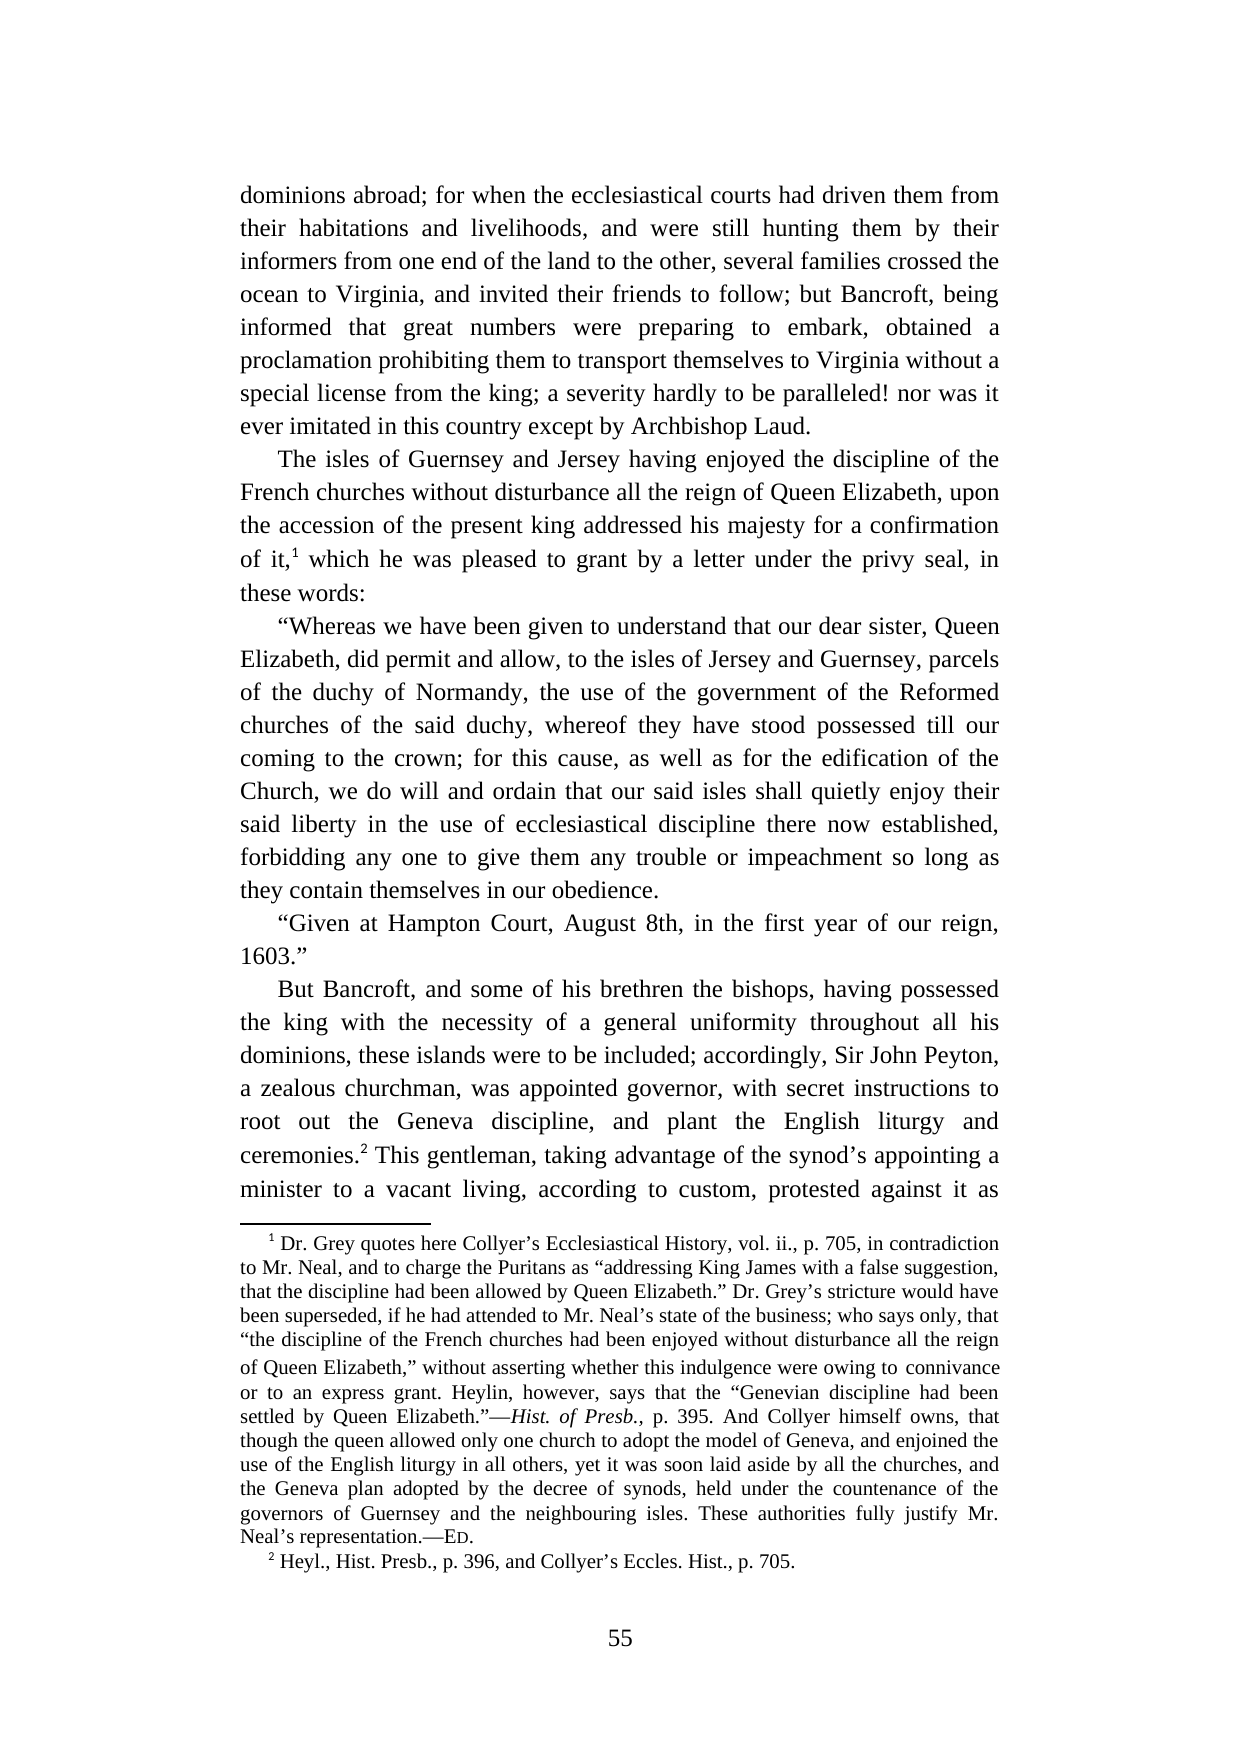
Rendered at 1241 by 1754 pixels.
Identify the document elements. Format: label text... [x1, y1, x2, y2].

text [240, 180, 1000, 440]
text “Given at Hampton Court, August 8th, in the first year of our reign, 1603.” [240, 908, 1000, 970]
text “Whereas we have been given to understand that our dear sister, Queen Elizabeth, did permit and allow, to the isles of Jersey and Guernsey, parcels of the duchy of Normandy, the use of the government of the Reformed churches of the said duchy, whereof they have stood possessed till our coming to the crown; for this cause, as well as for the edification of the Church, we do will and ordain that our said isles shall quietly enjoy their said liberty in the use of ecclesiastical discipline there now established, forbidding any one to give them any trouble or impeachment so long as they contain themselves in our obedience. [240, 611, 1000, 904]
text The isles of Guernsey and Jersey having enjoyed the discipline of the French churches without disturbance all the reign of Queen Elizabeth, upon the accession of the present king addressed his majesty for a confirmation of it, which he was pleased to grant by a letter under the privy seal, in these words: [240, 444, 1000, 607]
text But Bancroft, and some of his brethren the bishops, having possessed the king with the necessity of a general uniformity throughout all his dominions, these islands were to be included; accordingly, Sir John Peyton, a zealous churchman, was appointed governor, with secret instructions to root out the Geneva discipline, and plant the English liturgy and ceremonies. This gentleman, taking advantage of the synod’s appointing a minister to a vacant living, according to custom, protested against it as injurious to the king’s prerogative, and complained to court that the Jersey ministers had usurped the patronage of the benefices of the island; that they had admitted men to livings without the form of presentation, which was a loss to the crown in its first-fruits; that by the connivance or allowance of former governors, they exercised a kind of arbitrary jurisdiction, and therefore prayed that his majesty would settle the English discipline among them. The Jersey ministers alleged in their own defence, that the presentation to livings was a branch of their discipline, and that the payments of first-fruits and tenths had never been demanded since they were disengaged from the see of Constance. They pleaded his majesty’s royal confirmation of their discipline, which was read publicly in a synod of both islands in the year 1605. But this pious king had very little regard to promises, oaths, or charters, when they stood in the way of his arbitrary designs; he ordered, therefore, his ecclesiastical officers to pursue his instructions in the most effectual manner. Accordingly, they took the presentations to vacant livings into their own hands without consulting the presbytery; they annulled the oath, whereby all ecclesiastical and civil officers were obliged to swear to the maintenance of their discipline; and whereas all who received the holy sacrament were required to subscribe to the allowance of the general form of church government in that island, the king’s attorney-general and his friends now refused it. Their elders, likewise, were cited into the temporal courts, and stripped of their privileges; nor had they much better quarter in the consistory, for the governor and jurats made the decrees of that court ineffectual by reversing them in the Town Hall. [240, 974, 1000, 1203]
